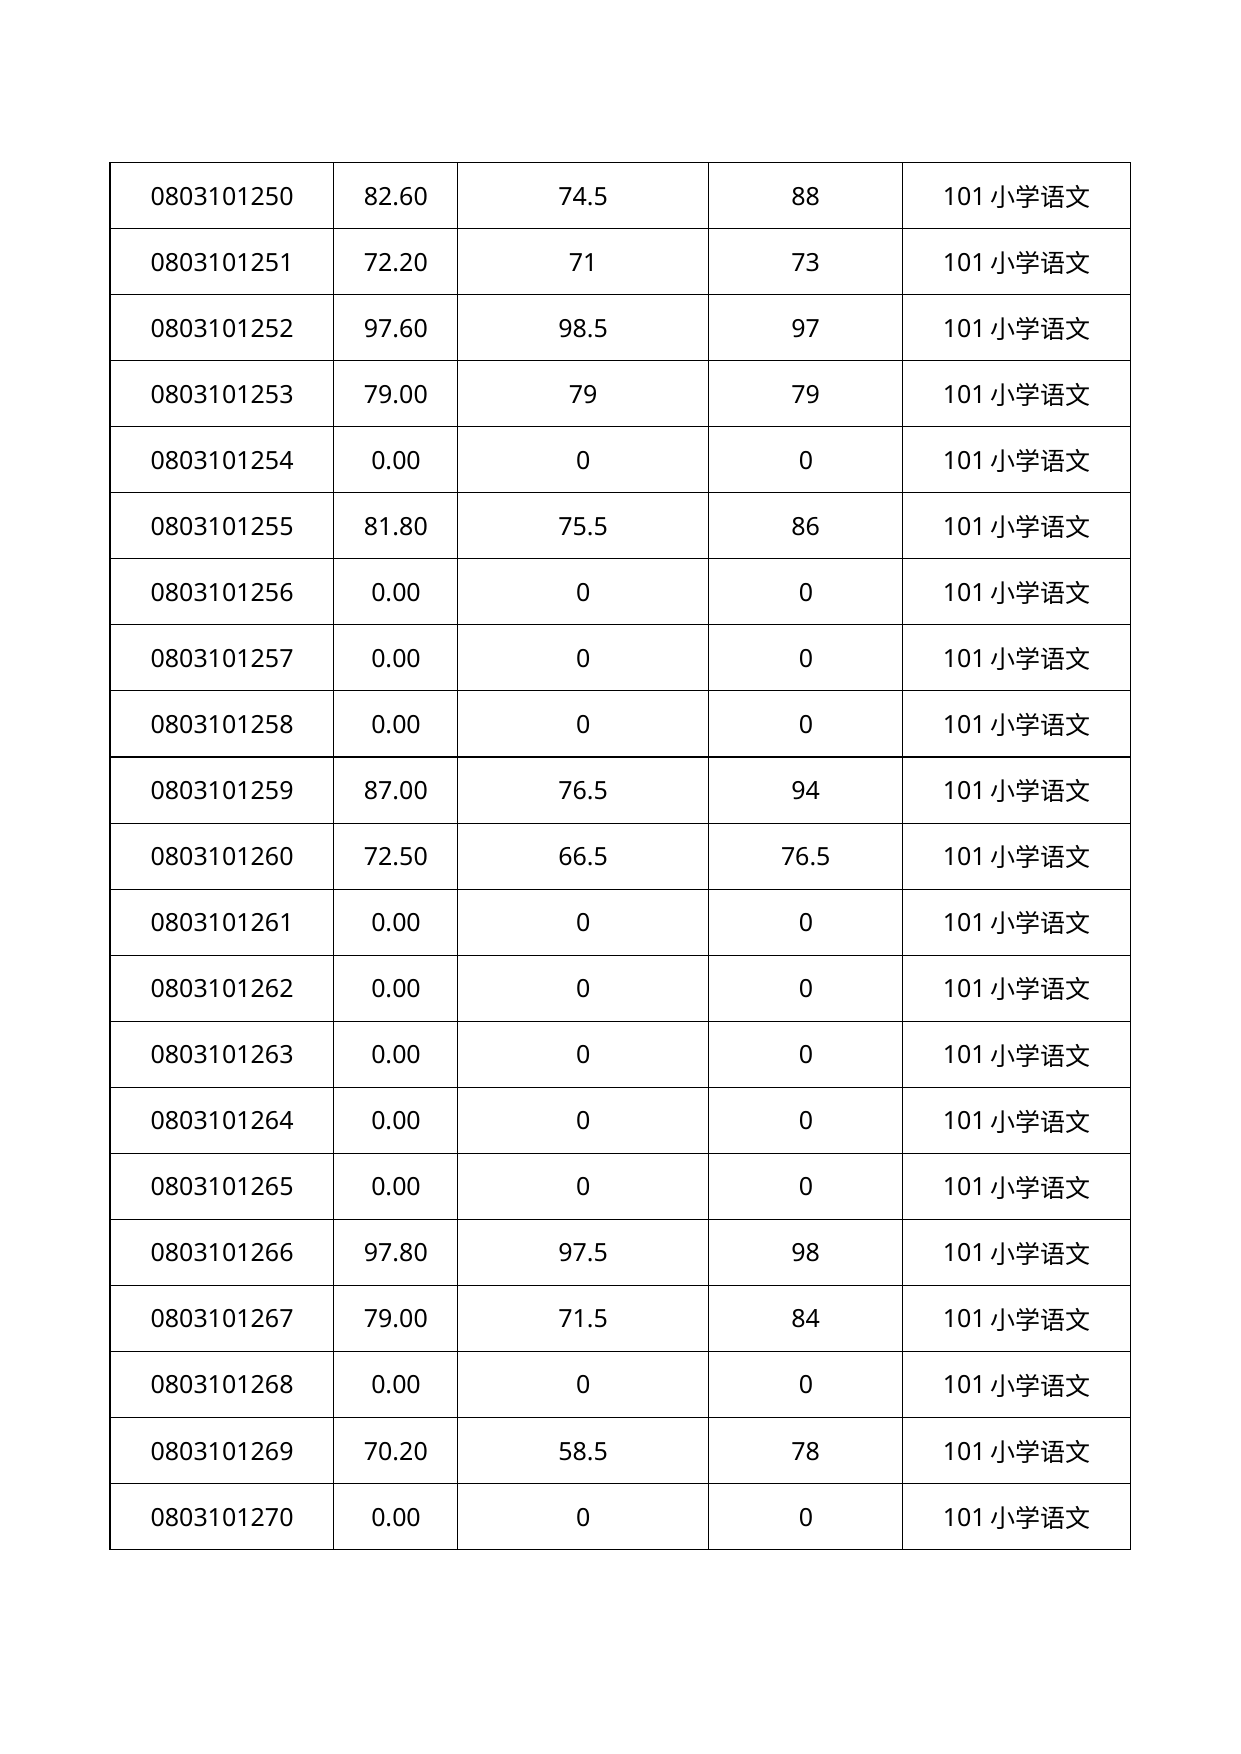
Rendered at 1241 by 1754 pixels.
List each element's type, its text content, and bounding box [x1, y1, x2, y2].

table_cell 87.00 [334, 758, 457, 822]
table_cell 97.5 [458, 1220, 708, 1285]
table_cell 101小学语文 [903, 163, 1130, 228]
table_cell 81.80 [334, 493, 457, 558]
table_cell 0803101250 [111, 163, 333, 228]
table_cell 98 [709, 1220, 902, 1285]
table_cell 0 [709, 1022, 902, 1087]
table_cell 73 [709, 229, 902, 294]
table_cell 0803101253 [111, 361, 333, 426]
table_cell 101小学语文 [903, 361, 1130, 426]
table_cell 97.60 [334, 295, 457, 360]
table_cell 0.00 [334, 1022, 457, 1087]
table_cell 0 [458, 427, 708, 492]
table_cell 66.5 [458, 824, 708, 888]
table_cell 72.50 [334, 824, 457, 888]
table_cell 0803101263 [111, 1022, 333, 1087]
table_cell 0803101251 [111, 229, 333, 294]
table_cell 101小学语文 [903, 1022, 1130, 1087]
table_cell 0 [458, 1022, 708, 1087]
table_cell 101小学语文 [903, 1418, 1130, 1483]
table_cell 0 [709, 691, 902, 756]
table_cell 0803101255 [111, 493, 333, 558]
table_cell 76.5 [709, 824, 902, 888]
table_cell 0 [709, 1088, 902, 1153]
table_cell 101小学语文 [903, 295, 1130, 360]
table_cell 0 [458, 1154, 708, 1219]
table_cell 94 [709, 758, 902, 822]
table_cell 0803101267 [111, 1286, 333, 1351]
table_cell 0 [709, 890, 902, 954]
table_cell 0.00 [334, 691, 457, 756]
table_cell 101小学语文 [903, 229, 1130, 294]
table_cell 0803101264 [111, 1088, 333, 1153]
table_cell 0 [709, 1154, 902, 1219]
table_cell 0803101256 [111, 559, 333, 624]
table_cell 78 [709, 1418, 902, 1483]
table_cell 0803101266 [111, 1220, 333, 1285]
table_cell 0 [709, 559, 902, 624]
table_cell 0 [709, 1484, 902, 1549]
table_cell 101小学语文 [903, 824, 1130, 888]
table_cell 101小学语文 [903, 956, 1130, 1021]
table_cell 0 [458, 1352, 708, 1417]
table_cell 71 [458, 229, 708, 294]
table_cell 0803101254 [111, 427, 333, 492]
table_cell 101小学语文 [903, 559, 1130, 624]
table_cell 82.60 [334, 163, 457, 228]
table_cell 101小学语文 [903, 427, 1130, 492]
table_cell 0.00 [334, 1484, 457, 1549]
table_cell 76.5 [458, 758, 708, 822]
table_cell 0803101252 [111, 295, 333, 360]
table_cell 101小学语文 [903, 493, 1130, 558]
table_cell 58.5 [458, 1418, 708, 1483]
table_cell 0.00 [334, 559, 457, 624]
table_cell 101小学语文 [903, 691, 1130, 756]
table_cell 0803101268 [111, 1352, 333, 1417]
table_cell 0.00 [334, 427, 457, 492]
table_cell 101小学语文 [903, 1286, 1130, 1351]
table_cell 101小学语文 [903, 890, 1130, 954]
table_cell 97.80 [334, 1220, 457, 1285]
table_cell 101小学语文 [903, 1352, 1130, 1417]
table_cell 71.5 [458, 1286, 708, 1351]
table_cell 0 [458, 625, 708, 690]
table_cell 74.5 [458, 163, 708, 228]
table_cell 0.00 [334, 1154, 457, 1219]
table_cell 101小学语文 [903, 1484, 1130, 1549]
table_cell 0.00 [334, 625, 457, 690]
table_cell 84 [709, 1286, 902, 1351]
table_cell 0 [458, 1088, 708, 1153]
table_cell 79 [458, 361, 708, 426]
table_cell 0803101257 [111, 625, 333, 690]
table_cell 101小学语文 [903, 1088, 1130, 1153]
table_cell 79.00 [334, 1286, 457, 1351]
table_cell 0 [709, 427, 902, 492]
table_cell 0 [458, 691, 708, 756]
table_cell 0 [458, 890, 708, 954]
table_cell 101小学语文 [903, 1220, 1130, 1285]
table_cell 0803101270 [111, 1484, 333, 1549]
table_cell 75.5 [458, 493, 708, 558]
table_cell 98.5 [458, 295, 708, 360]
table_cell 0 [458, 1484, 708, 1549]
table_cell 0803101259 [111, 758, 333, 822]
table_cell 0 [709, 625, 902, 690]
table_cell 72.20 [334, 229, 457, 294]
table_cell 70.20 [334, 1418, 457, 1483]
table_cell 0.00 [334, 890, 457, 954]
table_cell 0.00 [334, 1352, 457, 1417]
table_cell 0803101269 [111, 1418, 333, 1483]
table_cell 0 [458, 559, 708, 624]
table_cell 0 [458, 956, 708, 1021]
table_cell 88 [709, 163, 902, 228]
table_cell 0803101262 [111, 956, 333, 1021]
table_cell 97 [709, 295, 902, 360]
table_cell 79.00 [334, 361, 457, 426]
table_cell 101小学语文 [903, 758, 1130, 822]
table_cell 0.00 [334, 956, 457, 1021]
table_cell 0803101265 [111, 1154, 333, 1219]
table_cell 0 [709, 1352, 902, 1417]
table_cell 0803101261 [111, 890, 333, 954]
table_cell 0 [709, 956, 902, 1021]
table_cell 0803101260 [111, 824, 333, 888]
table_cell 101小学语文 [903, 625, 1130, 690]
table_cell 86 [709, 493, 902, 558]
table_cell 79 [709, 361, 902, 426]
table_cell 0803101258 [111, 691, 333, 756]
table_cell 101小学语文 [903, 1154, 1130, 1219]
table_cell 0.00 [334, 1088, 457, 1153]
